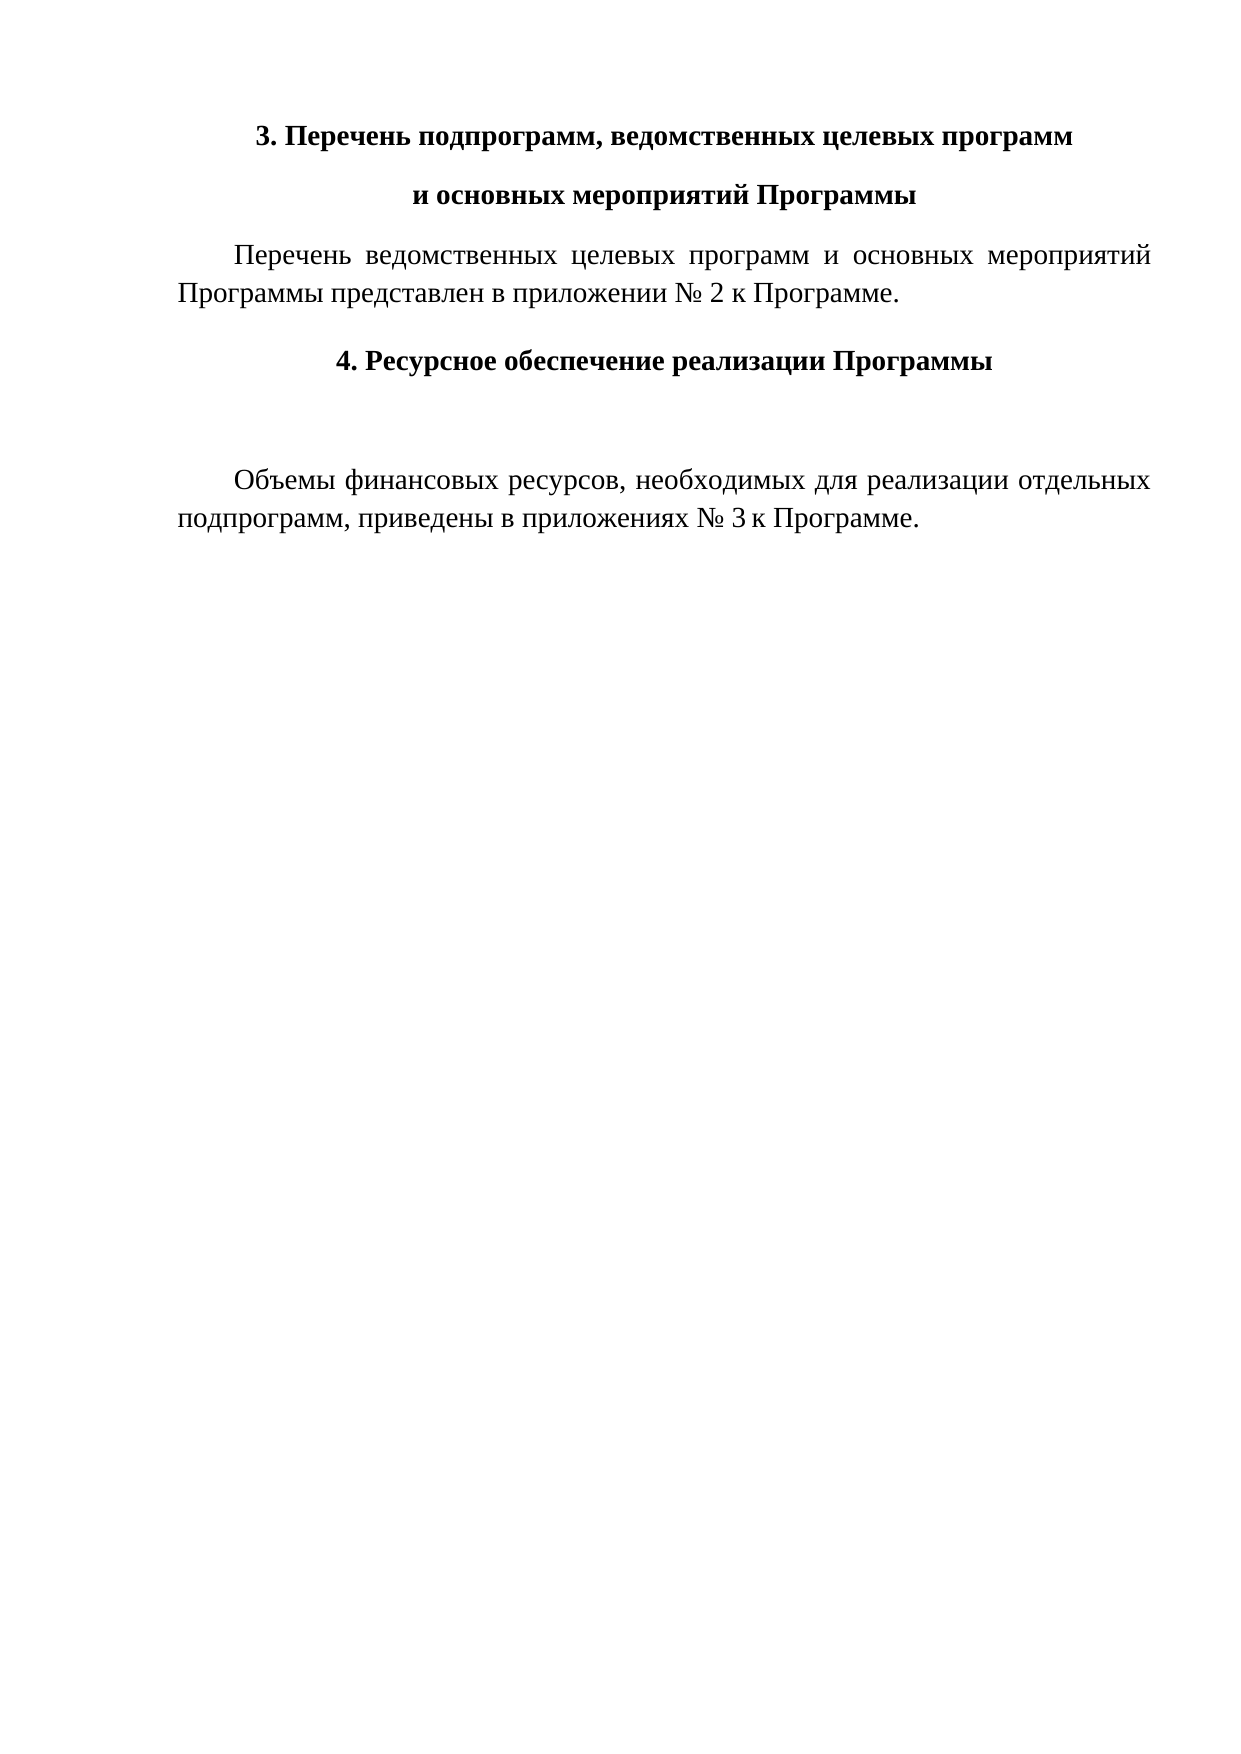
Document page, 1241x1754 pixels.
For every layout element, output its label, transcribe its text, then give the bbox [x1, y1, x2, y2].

text Объемы финансовых ресурсов, необходимых для реализации отдельных подпрограмм, приведены в приложениях № 3 к Программе. [177, 462, 1152, 534]
text 4. Ресурсное обеспечение реализации Программы [177, 343, 1152, 377]
text 3. Перечень подпрограмм, ведомственных целевых программ [177, 118, 1152, 152]
text и основных мероприятий Программы [177, 177, 1152, 211]
text Перечень ведомственных целевых программ и основных мероприятий Программы представлен в приложении № 2 к Программе. [177, 237, 1152, 309]
